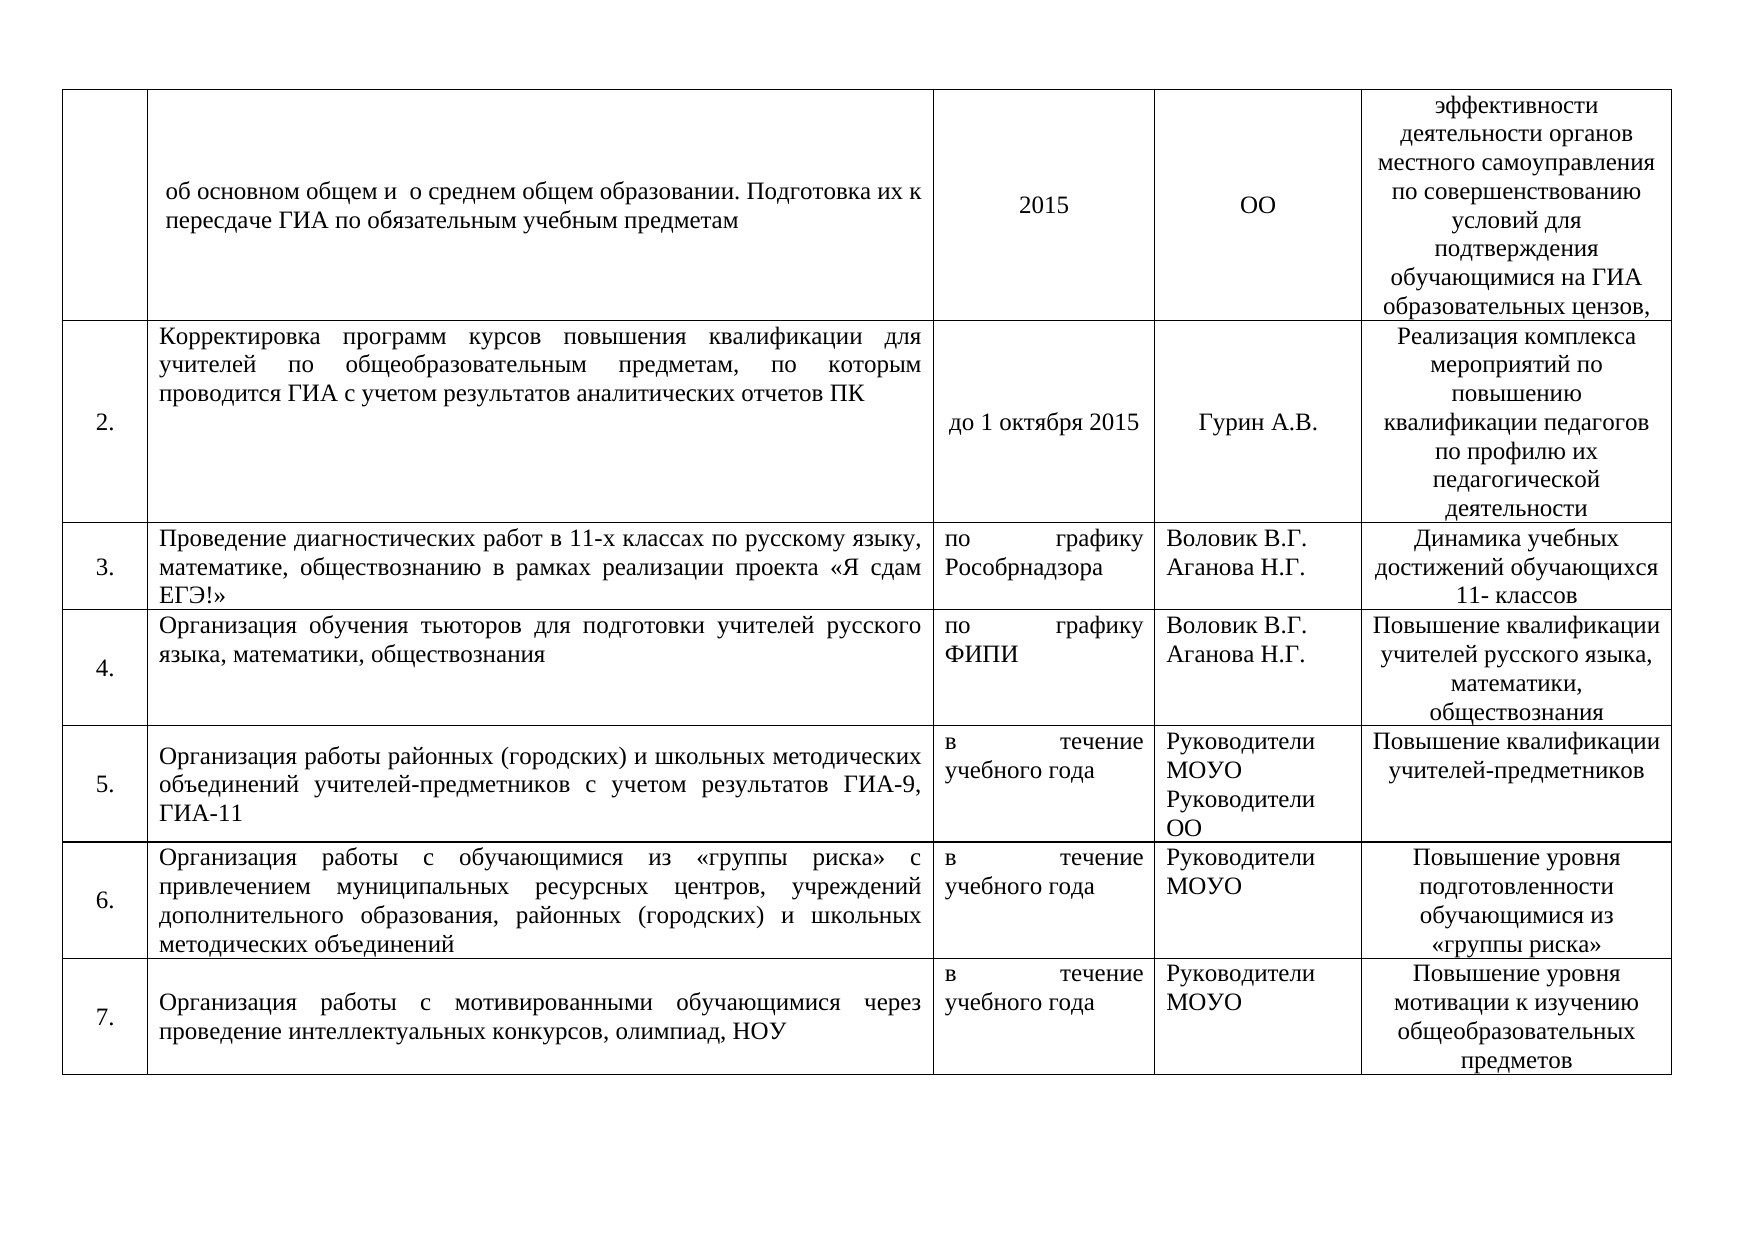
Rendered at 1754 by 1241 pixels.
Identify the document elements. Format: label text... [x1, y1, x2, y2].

table_cell Гурин А.В. [1155, 321, 1361, 522]
table_cell Реализация комплекса мероприятий по повышению квалификации педагогов по профилю их педагогической деятельности [1362, 321, 1671, 522]
table_cell 1. [63, 90, 147, 320]
table_cell 2. [63, 321, 147, 522]
table_cell Воловик В.Г. Аганова Н.Г. [1155, 610, 1361, 725]
table_cell Руководители МОУО [1155, 959, 1361, 1073]
table_cell Повышение уровня подготовленности обучающимися из «группы риска» [1362, 843, 1671, 957]
table_cell МОУО, ОО [1155, 90, 1361, 320]
table_cell Проведение диагностических работ в 11-х классах по русскому языку, математике, обществознанию в рамках реализации проекта «Я сдам ЕГЭ!» [148, 523, 933, 609]
table_cell Организация работы районных (городских) и школьных методических объединений учителей-предметников с учетом результатов ГИА-9, ГИА-11 [148, 726, 933, 841]
table_cell 4. [63, 610, 147, 725]
table_cell Повышение уровня мотивации к изучению общеобразовательных предметов [1362, 959, 1671, 1073]
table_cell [1362, 90, 1671, 320]
table_cell Корректировка программ курсов повышения квалификации для учителей по общеобразовательным предметам, по которым проводится ГИА с учетом результатов аналитических отчетов ПК [148, 321, 933, 522]
table_cell Организация работы с обучающимися из «группы риска» с привлечением муниципальных ресурсных центров, учреждений дополнительного образования, районных (городских) и школьных методических объединений [148, 843, 933, 957]
table_cell до 1 октября 2015 [934, 321, 1154, 522]
table_cell в течение учебного года [934, 959, 1154, 1073]
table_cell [148, 90, 933, 320]
table_cell в течение учебного года [934, 843, 1154, 957]
table_cell Организация обучения тьюторов для подготовки учителей русского языка, математики, обществознания [148, 610, 933, 725]
table_cell 7. [63, 959, 147, 1073]
table_cell Руководители МОУО Руководители ОО [1155, 726, 1361, 841]
table_cell по графику ФИПИ [934, 610, 1154, 725]
table_cell Руководители МОУО [1155, 843, 1361, 957]
table_cell по графику Рособрнадзора [934, 523, 1154, 609]
table_cell 6. [63, 843, 147, 957]
table_cell Организация работы с мотивированными обучающимися через проведение интеллектуальных конкурсов, олимпиад, НОУ [148, 959, 933, 1073]
table_cell в течение учебного года [934, 726, 1154, 841]
table_cell до 26 сентября 2015 [934, 90, 1154, 320]
table_cell Динамика учебных достижений обучающихся 11- классов [1362, 523, 1671, 609]
table_cell Повышение квалификации учителей русского языка, математики, обществознания [1362, 610, 1671, 725]
table_cell 5. [63, 726, 147, 841]
table_cell 3. [63, 523, 147, 609]
table_cell Повышение квалификации учителей-предметников [1362, 726, 1671, 841]
table_cell Воловик В.Г. Аганова Н.Г. [1155, 523, 1361, 609]
